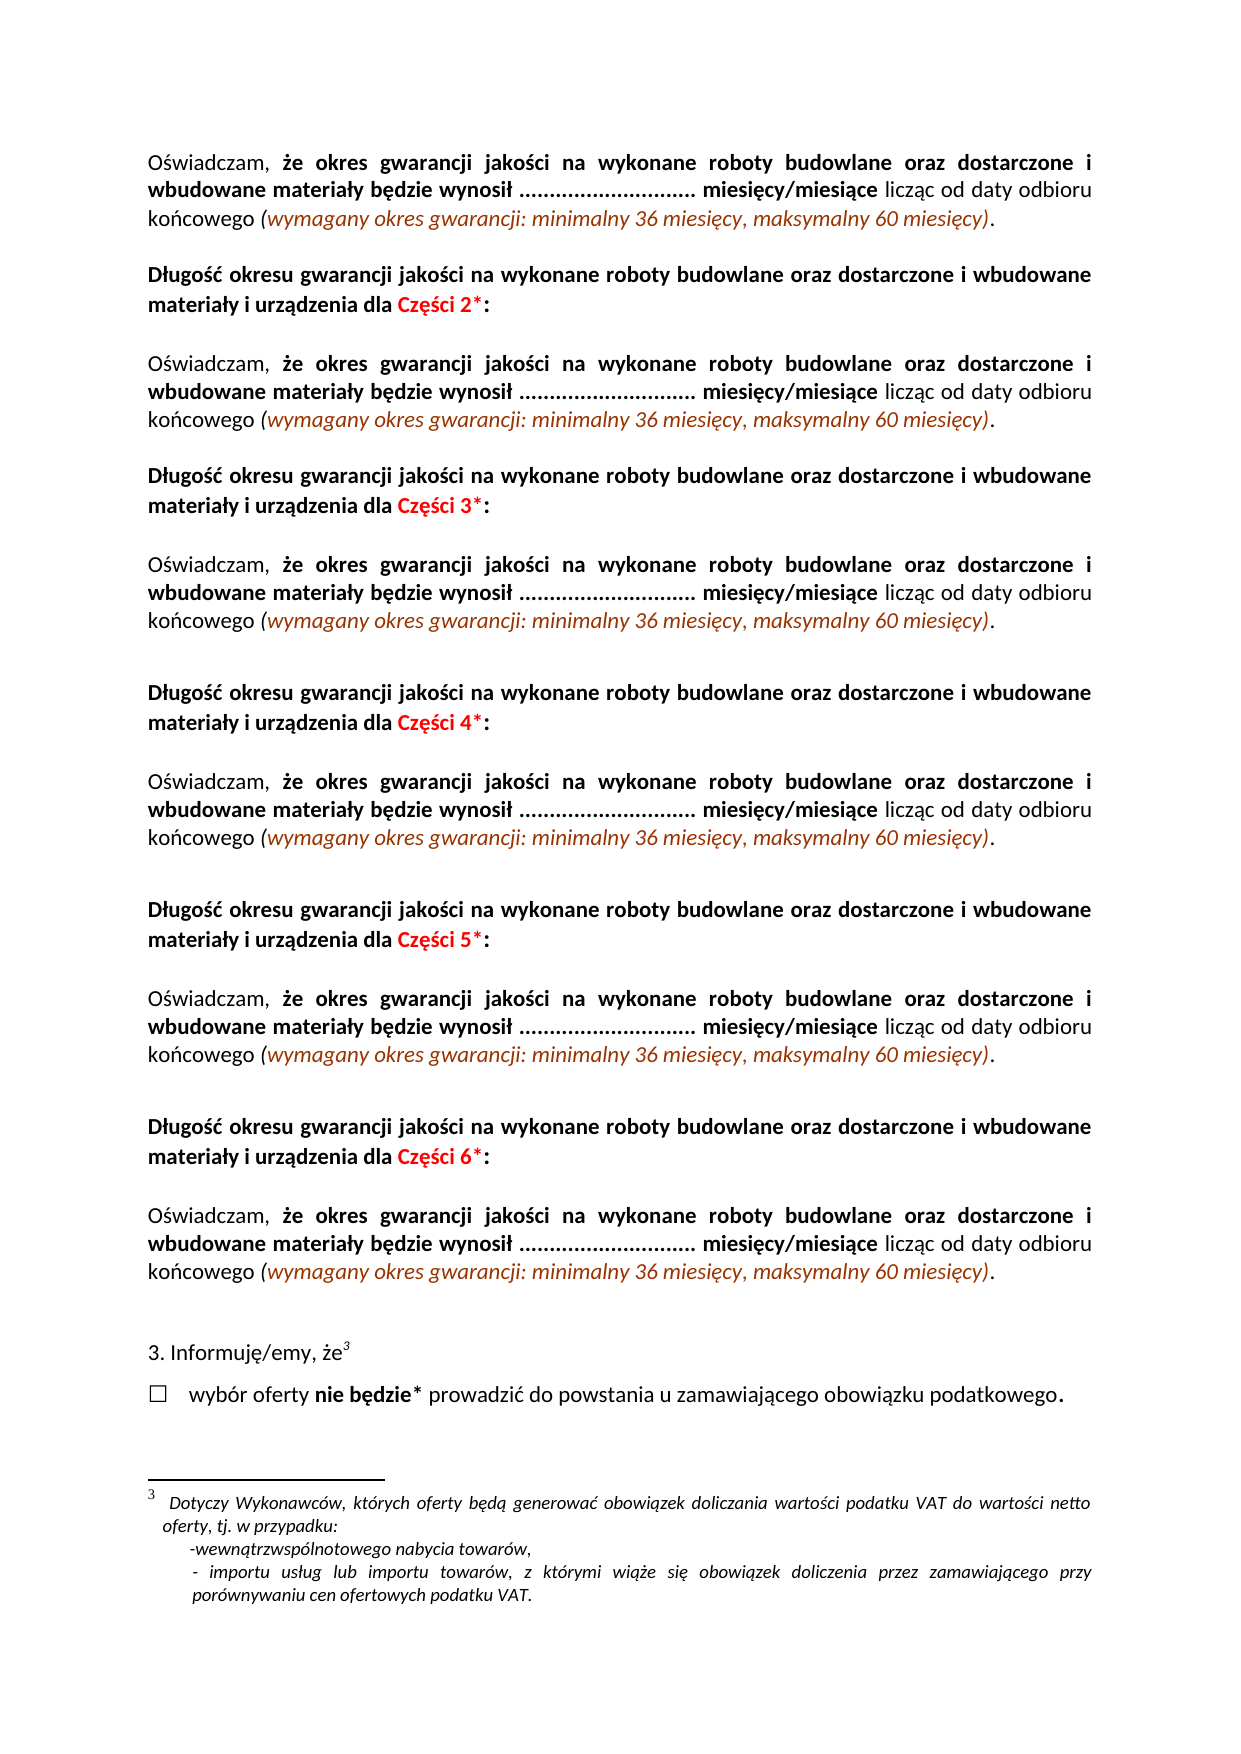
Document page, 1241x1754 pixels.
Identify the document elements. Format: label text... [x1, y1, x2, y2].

text Oświadczam, że okres gwarancji jakości na wykonane roboty budowlane oraz dostarczone i wbudowane materiały będzie wynosił ............................. miesięcy/miesiące licząc od daty odbioru końcowego (wymagany okres gwarancji: minimalny 36 miesięcy, maksymalny 60 miesięcy). [148, 1201, 1093, 1286]
text Oświadczam, że okres gwarancji jakości na wykonane roboty budowlane oraz dostarczone i wbudowane materiały będzie wynosił ............................. miesięcy/miesiące licząc od daty odbioru końcowego (wymagany okres gwarancji: minimalny 36 miesięcy, maksymalny 60 miesięcy). [148, 148, 1093, 232]
list Informuję/emy, że [148, 1338, 1093, 1366]
text Oświadczam, że okres gwarancji jakości na wykonane roboty budowlane oraz dostarczone i wbudowane materiały będzie wynosił ............................. miesięcy/miesiące licząc od daty odbioru końcowego (wymagany okres gwarancji: minimalny 36 miesięcy, maksymalny 60 miesięcy). [148, 550, 1093, 634]
text Długość okresu gwarancji jakości na wykonane roboty budowlane oraz dostarczone i wbudowane materiały i urządzenia dla Części 5*: [148, 895, 1093, 954]
text wybór oferty nie będzie* prowadzić do powstania u zamawiającego obowiązku podatkowego. [148, 1378, 1093, 1409]
text Oświadczam, że okres gwarancji jakości na wykonane roboty budowlane oraz dostarczone i wbudowane materiały będzie wynosił ............................. miesięcy/miesiące licząc od daty odbioru końcowego (wymagany okres gwarancji: minimalny 36 miesięcy, maksymalny 60 miesięcy). [148, 767, 1093, 851]
text Długość okresu gwarancji jakości na wykonane roboty budowlane oraz dostarczone i wbudowane materiały i urządzenia dla Części 4*: [148, 678, 1093, 737]
text Oświadczam, że okres gwarancji jakości na wykonane roboty budowlane oraz dostarczone i wbudowane materiały będzie wynosił ............................. miesięcy/miesiące licząc od daty odbioru końcowego (wymagany okres gwarancji: minimalny 36 miesięcy, maksymalny 60 miesięcy). [148, 984, 1093, 1068]
text Długość okresu gwarancji jakości na wykonane roboty budowlane oraz dostarczone i wbudowane materiały i urządzenia dla Części 6*: [148, 1112, 1093, 1171]
text Oświadczam, że okres gwarancji jakości na wykonane roboty budowlane oraz dostarczone i wbudowane materiały będzie wynosił ............................. miesięcy/miesiące licząc od daty odbioru końcowego (wymagany okres gwarancji: minimalny 36 miesięcy, maksymalny 60 miesięcy). [148, 349, 1093, 433]
text Długość okresu gwarancji jakości na wykonane roboty budowlane oraz dostarczone i wbudowane materiały i urządzenia dla Części 3*: [148, 461, 1093, 519]
text Długość okresu gwarancji jakości na wykonane roboty budowlane oraz dostarczone i wbudowane materiały i urządzenia dla Części 2*: [148, 260, 1093, 318]
